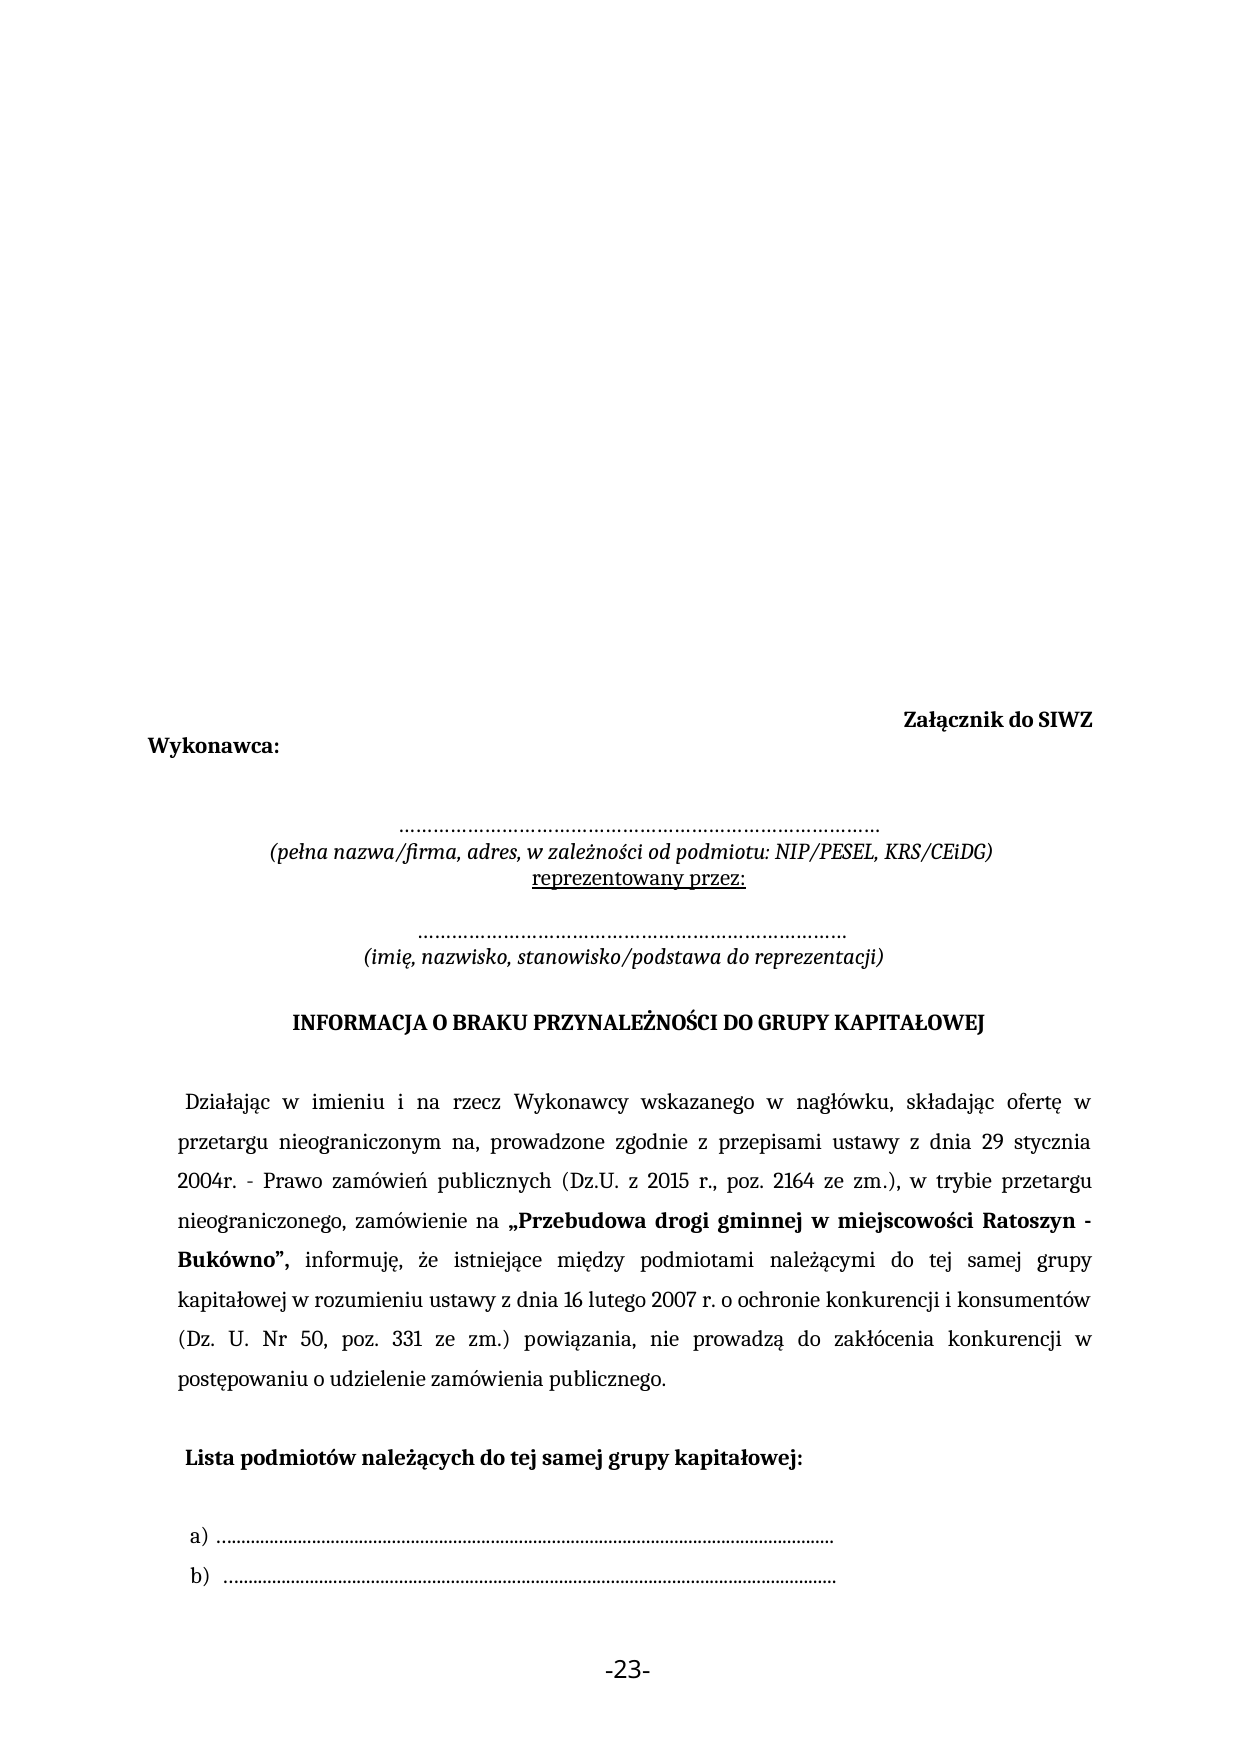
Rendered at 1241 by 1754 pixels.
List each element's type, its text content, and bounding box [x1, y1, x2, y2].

text ………………………………………………………………………… [185, 812, 1093, 839]
text reprezentowany przez: [185, 865, 1093, 891]
text Działając w imieniu i na rzecz Wykonawcy wskazanego w nagłówku, składając ofertę w przetargu nieograniczonym na, prowadzone zgodnie z przepisami ustawy z dnia 29 stycznia 2004r. - Prawo zamówień publicznych (Dz.U. z 2015 r., poz. 2164 ze zm.), w trybie przetargu nieograniczonego, zamówienie na „Przebudowa drogi gminnej w miejscowości Ratoszyn - Bukówno”, informuję, że istniejące między podmiotami należącymi do tej samej grupy kapitałowej w rozumieniu ustawy z dnia 16 lutego 2007 r. o ochronie konkurencji i konsumentów (Dz. U. Nr 50, poz. 331 ze zm.) powiązania, nie prowadzą do zakłócenia konkurencji w postępowaniu o udzielenie zamówienia publicznego. [177, 1089, 1093, 1392]
text (imię, nazwisko, stanowisko/podstawa do reprezentacji) [185, 944, 1063, 970]
text Lista podmiotów należących do tej samej grupy kapitałowej: [185, 1444, 1093, 1471]
text Załącznik do SIWZ [148, 707, 1093, 733]
subtitle INFORMACJA O BRAKU PRZYNALEŻNOŚCI DO GRUPY KAPITAŁOWEJ [185, 1010, 1093, 1036]
text a) …................................................................................................................................ [152, 1523, 1093, 1549]
text Wykonawca: [148, 733, 1093, 759]
text b) …............................................................................................................................... [152, 1563, 1093, 1589]
text ………………………………………………………………… [185, 918, 1078, 944]
text (pełna nazwa/firma, adres, w zależności od podmiotu: NIP/PESEL, KRS/CEiDG) [185, 839, 1078, 865]
